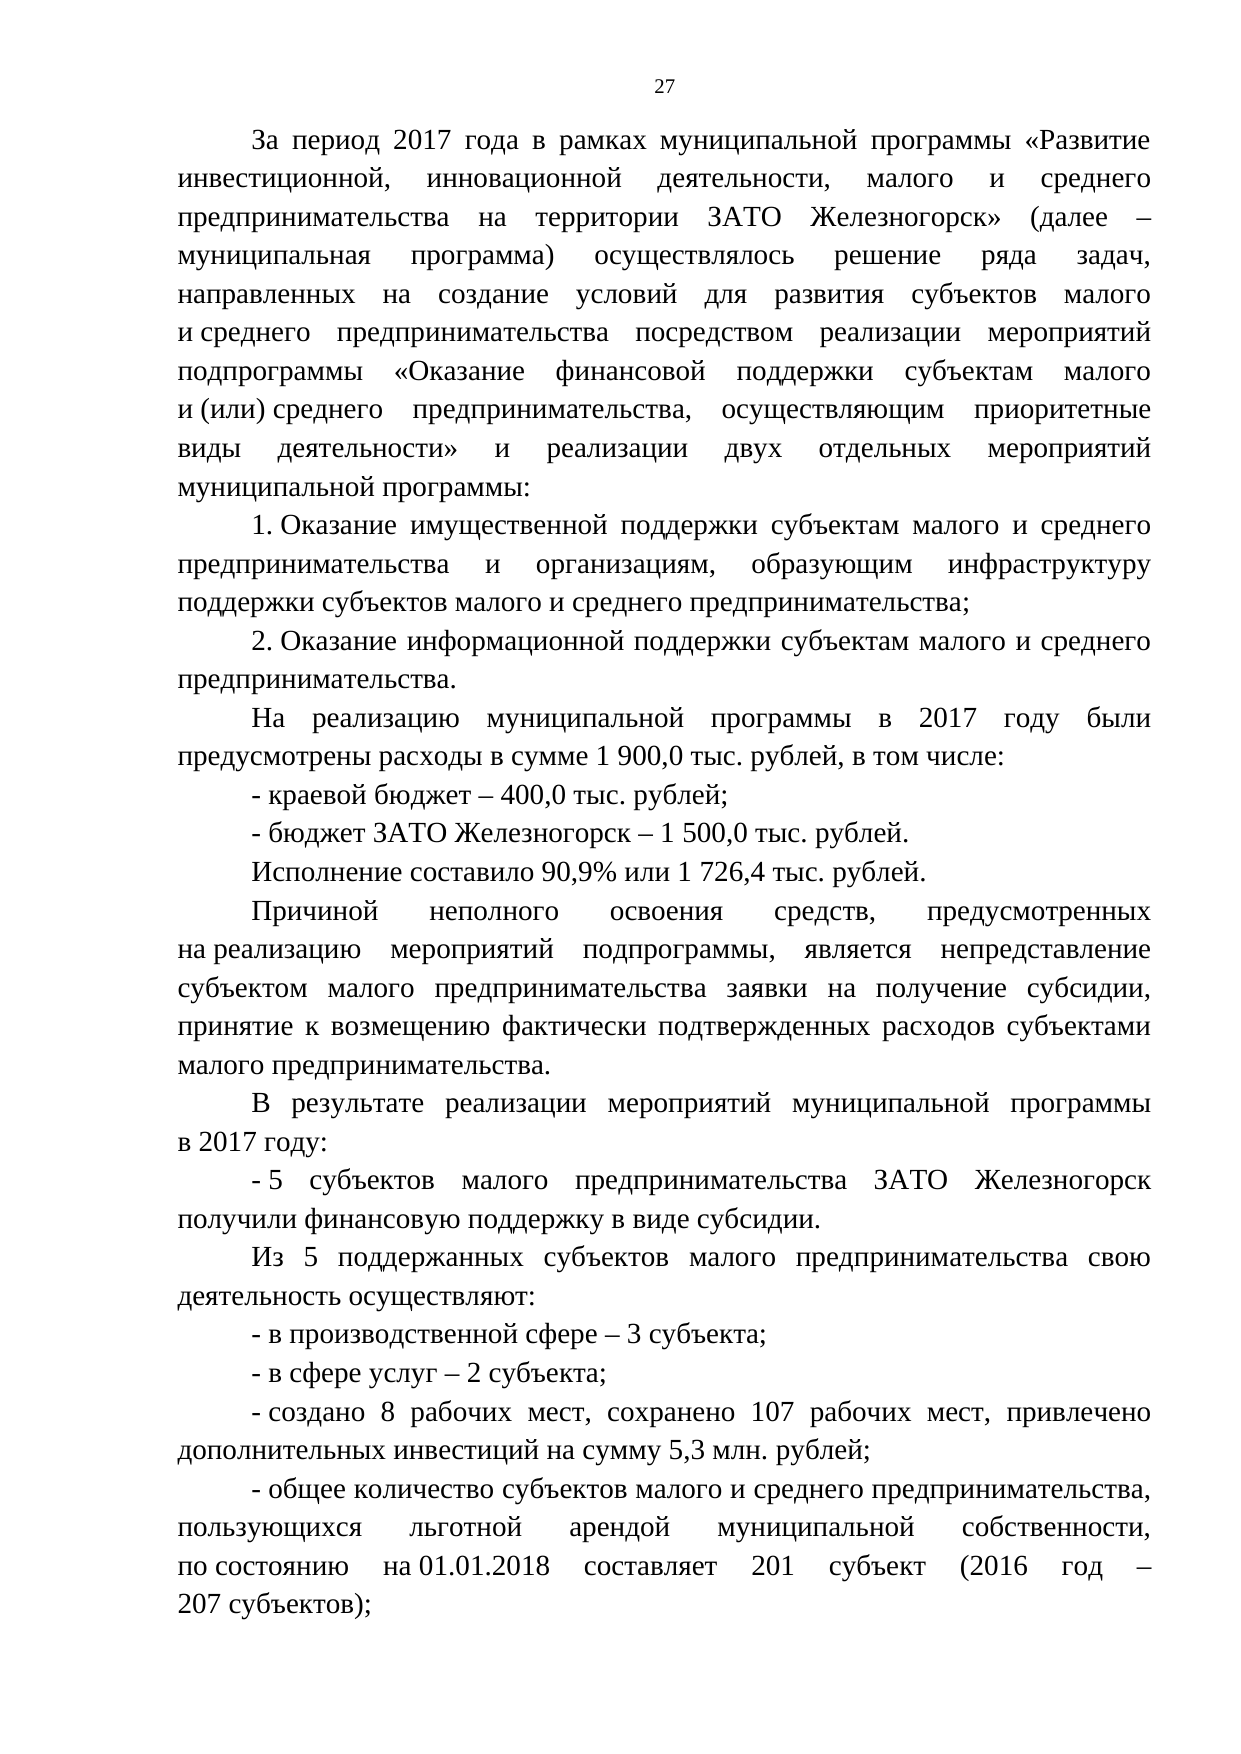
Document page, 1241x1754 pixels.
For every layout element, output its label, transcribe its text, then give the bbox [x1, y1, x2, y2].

text Причиной неполного освоения средств, предусмотренных на реализацию мероприятий подпрограммы, является непредставление субъектом малого предпринимательства заявки на получение субсидии, принятие к возмещению фактически подтвержденных расходов субъектами малого предпринимательства. [177, 893, 1152, 1080]
text - создано 8 рабочих мест, сохранено 107 рабочих мест, привлечено дополнительных инвестиций на сумму 5,3 млн. рублей; [177, 1394, 1152, 1466]
text - краевой бюджет – 400,0 тыс. рублей; [177, 777, 1152, 811]
text - бюджет ЗАТО Железногорск – 1 500,0 тыс. рублей. [177, 816, 1152, 849]
text 1. Оказание имущественной поддержки субъектам малого и среднего предпринимательства и организациям, образующим инфраструктуру поддержки субъектов малого и среднего предпринимательства; [177, 507, 1152, 618]
text - общее количество субъектов малого и среднего предпринимательства, пользующихся льготной арендой муниципальной собственности, по состоянию на 01.01.2018 составляет 201 субъект (2016 год – 207 субъектов); [177, 1471, 1152, 1620]
text На реализацию муниципальной программы в 2017 году были предусмотрены расходы в сумме 1 900,0 тыс. рублей, в том числе: [177, 700, 1152, 772]
text 2. Оказание информационной поддержки субъектам малого и среднего предпринимательства. [177, 623, 1152, 695]
text - в сфере услуг – 2 субъекта; [177, 1355, 1152, 1389]
text - в производственной сфере – 3 субъекта; [177, 1317, 1152, 1350]
text За период 2017 года в рамках муниципальной программы «Развитие инвестиционной, инновационной деятельности, малого и среднего предпринимательства на территории ЗАТО Железногорск» (далее – муниципальная программа) осуществлялось решение ряда задач, направленных на создание условий для развития субъектов малого и среднего предпринимательства посредством реализации мероприятий подпрограммы «Оказание финансовой поддержки субъектам малого и (или) среднего предпринимательства, осуществляющим приоритетные виды деятельности» и реализации двух отдельных мероприятий муниципальной программы: [177, 122, 1152, 502]
text В результате реализации мероприятий муниципальной программы в 2017 году: [177, 1085, 1152, 1157]
text - 5 субъектов малого предпринимательства ЗАТО Железногорск получили финансовую поддержку в виде субсидии. [177, 1162, 1152, 1234]
text Из 5 поддержанных субъектов малого предпринимательства свою деятельность осуществляют: [177, 1239, 1152, 1312]
text Исполнение составило 90,9% или 1 726,4 тыс. рублей. [177, 854, 1152, 888]
